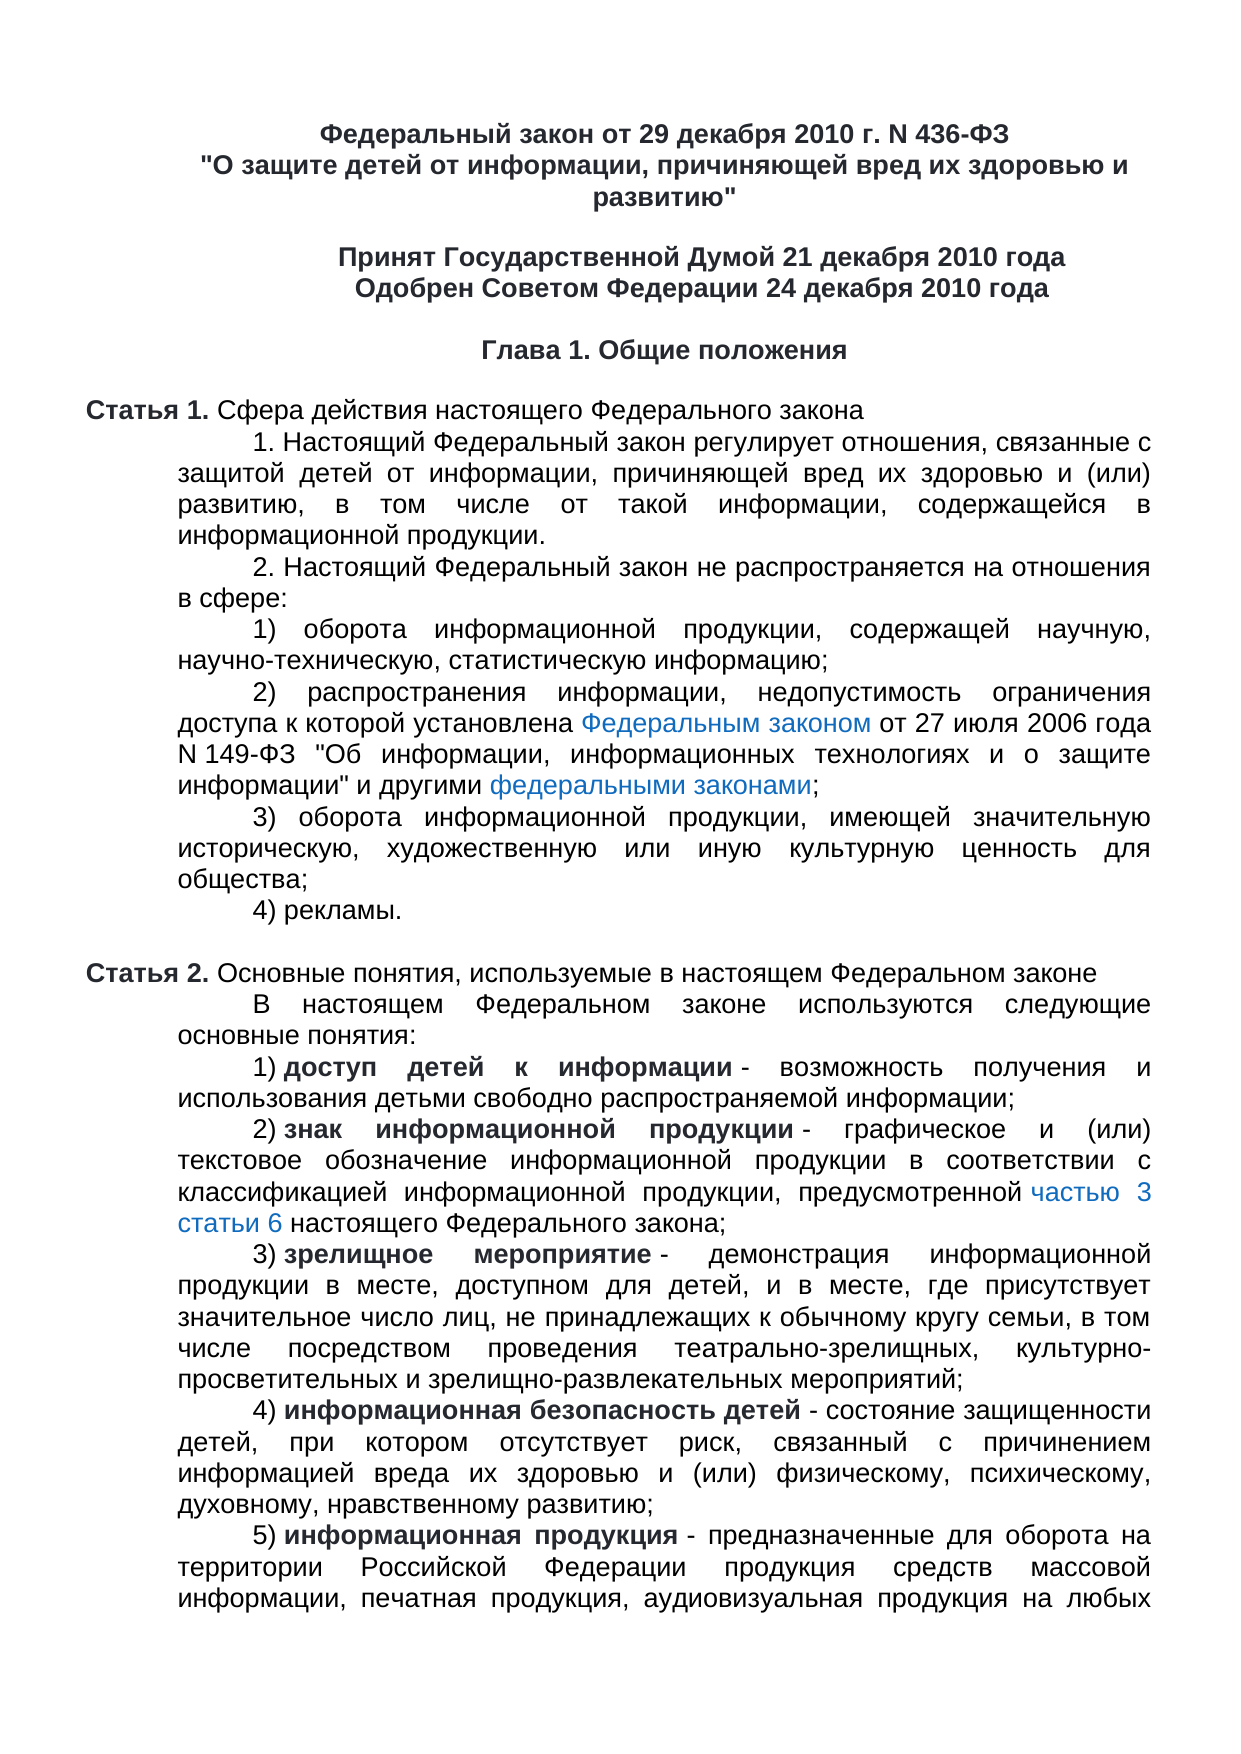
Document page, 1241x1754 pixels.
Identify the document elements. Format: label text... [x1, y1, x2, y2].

text 2. Настоящий Федеральный закон не распространяется на отношения в сфере: [177, 551, 1152, 613]
text 3) оборота информационной продукции, имеющей значительную историческую, художественную или иную культурную ценность для общества; [177, 801, 1152, 894]
text Принят Государственной Думой 21 декабря 2010 года [177, 241, 1152, 272]
text Глава 1. Общие положения [177, 334, 1152, 366]
text 4) рекламы. [177, 894, 1152, 926]
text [177, 1519, 1152, 1613]
text Статья 1. Сфера действия настоящего Федерального закона [86, 394, 1152, 426]
text Статья 2. Основные понятия, используемые в настоящем Федеральном законе [86, 957, 1152, 988]
text Федеральный закон от 29 декабря 2010 г. N 436-ФЗ "О защите детей от информации, причиняющей вред их здоровью и развитию" [177, 118, 1152, 212]
text 4) информационная безопасность детей - состояние защищенности детей, при котором отсутствует риск, связанный с причинением информацией вреда их здоровью и (или) физическому, психическому, духовному, нравственному развитию; [177, 1394, 1152, 1519]
text В настоящем Федеральном законе используются следующие основные понятия: [177, 988, 1152, 1051]
text 1) доступ детей к информации - возможность получения и использования детьми свободно распространяемой информации; [177, 1051, 1152, 1113]
text 1. Настоящий Федеральный закон регулирует отношения, связанные с защитой детей от информации, причиняющей вред их здоровью и (или) развитию, в том числе от такой информации, содержащейся в информационной продукции. [177, 426, 1152, 551]
text 2) распространения информации, недопустимость ограничения доступа к которой установлена Федеральным законом от 27 июля 2006 года N 149-ФЗ "Об информации, информационных технологиях и о защите информации" и другими федеральными законами; [177, 676, 1152, 801]
text 3) зрелищное мероприятие - демонстрация информационной продукции в месте, доступном для детей, и в месте, где присутствует значительное число лиц, не принадлежащих к обычному кругу семьи, в том числе посредством проведения театрально-зрелищных, культурно-просветительных и зрелищно-развлекательных мероприятий; [177, 1238, 1152, 1394]
text Одобрен Советом Федерации 24 декабря 2010 года [177, 272, 1152, 303]
text 2) знак информационной продукции - графическое и (или) текстовое обозначение информационной продукции в соответствии с классификацией информационной продукции, предусмотренной частью 3 статьи 6 настоящего Федерального закона; [177, 1113, 1152, 1238]
text 1) оборота информационной продукции, содержащей научную, научно-техническую, статистическую информацию; [177, 613, 1152, 676]
